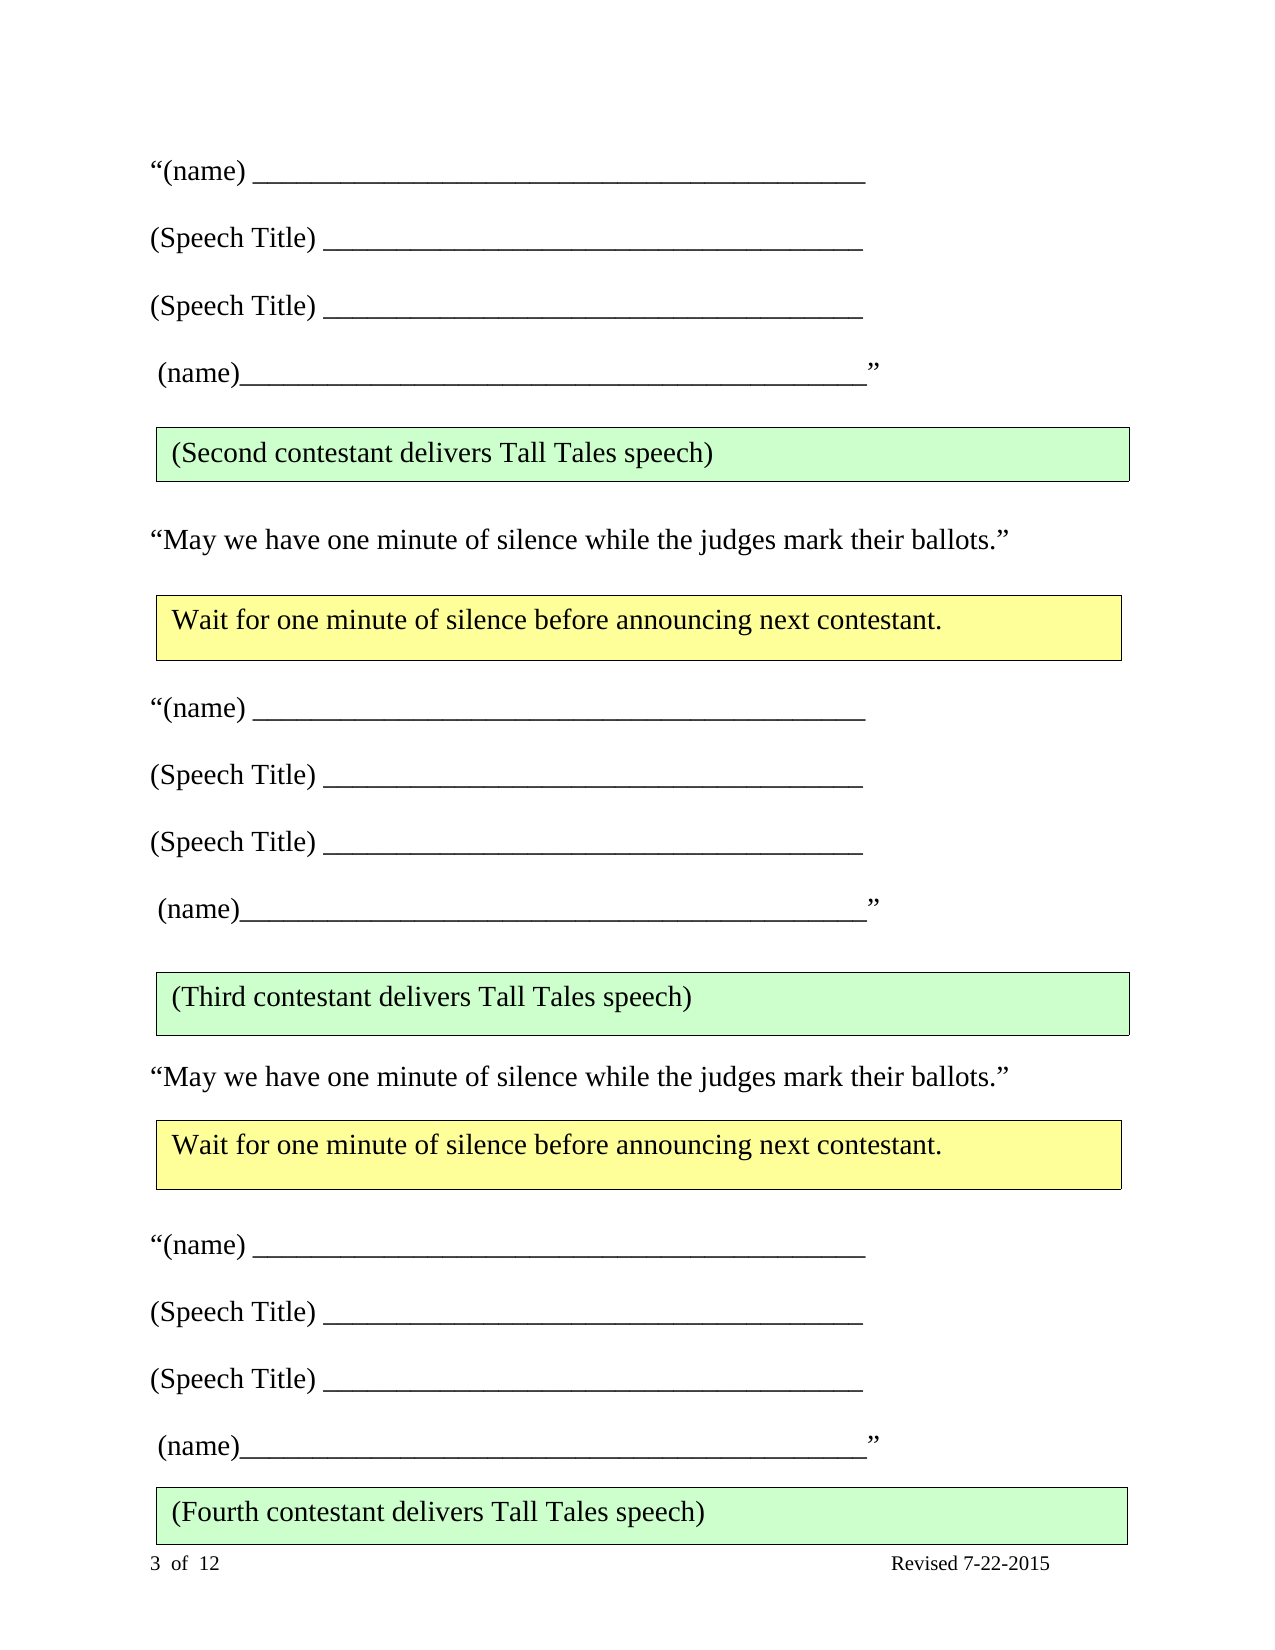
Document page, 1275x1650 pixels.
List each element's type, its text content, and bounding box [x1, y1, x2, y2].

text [150, 1361, 1125, 1394]
text (name)___________________________________________” [150, 355, 1125, 388]
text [150, 288, 1125, 321]
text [150, 1294, 1125, 1327]
text (Speech Title) _____________________________________ [150, 757, 1125, 791]
text (Speech Title) _____________________________________ [150, 824, 1125, 858]
text “(name) __________________________________________ [150, 1227, 1125, 1260]
text (name)___________________________________________” [150, 1428, 1125, 1462]
text “(name) __________________________________________ [150, 690, 1125, 724]
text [150, 221, 1125, 254]
text “May we have one minute of silence while the judges mark their ballots.” [150, 522, 1125, 556]
text “May we have one minute of silence while the judges mark their ballots.” [150, 1059, 1125, 1093]
text “(name) __________________________________________ [150, 153, 1125, 187]
text (name)___________________________________________” [150, 891, 1125, 925]
